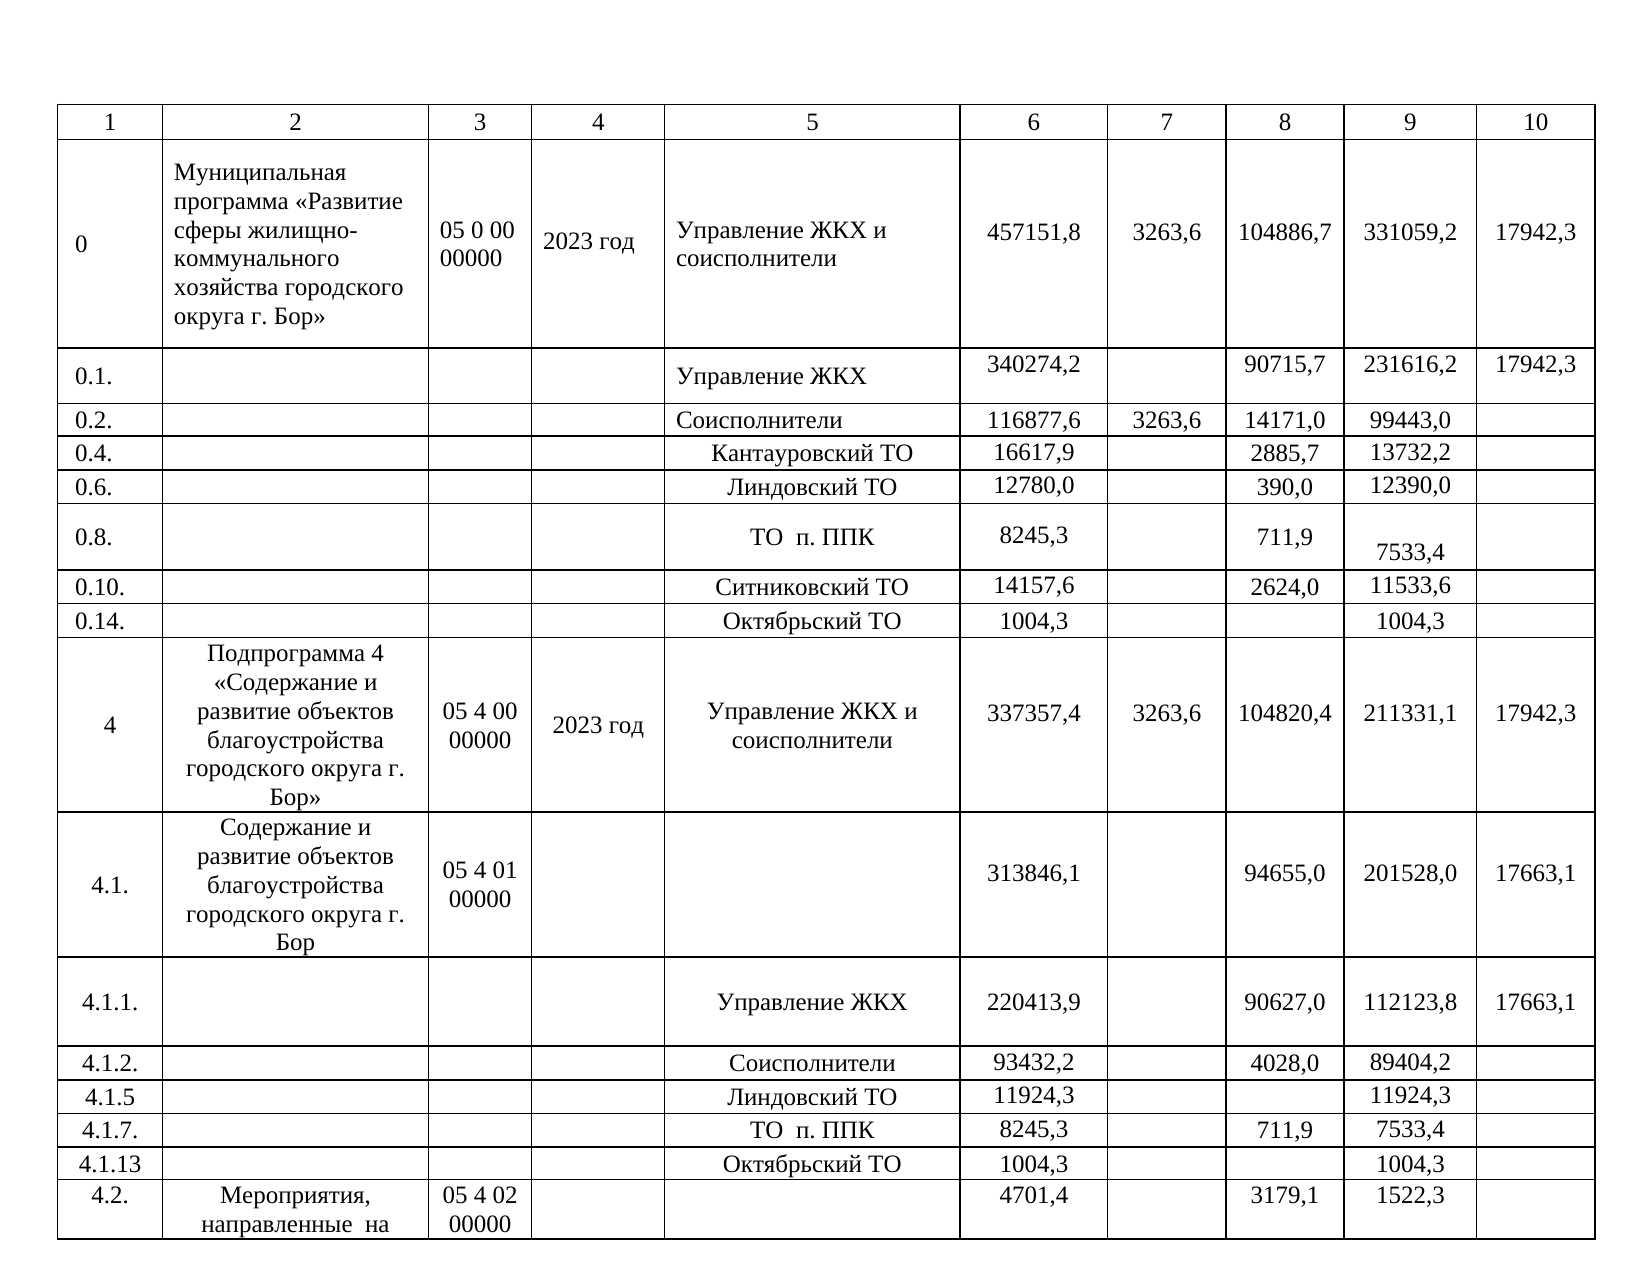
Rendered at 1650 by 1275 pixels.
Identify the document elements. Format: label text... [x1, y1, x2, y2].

table_cell 337357,4 [961, 638, 1107, 811]
table_cell 711,9 [1227, 504, 1343, 569]
table_cell Подпрограмма 4 «Содержание и развитие объектов благоустройства городского округа г. Бор» [163, 638, 428, 811]
table_cell 4.1.2. [58, 1047, 162, 1079]
table_cell [429, 471, 531, 502]
table_cell 5 [665, 105, 959, 139]
table_cell [1108, 349, 1225, 402]
table_cell [1108, 571, 1225, 602]
table_cell [532, 571, 664, 602]
table_cell 89404,2 [1345, 1047, 1476, 1079]
table_cell [429, 1047, 531, 1079]
table_cell 340274,2 [961, 349, 1107, 402]
table_cell 7533,4 [1345, 504, 1476, 569]
table_cell 711,9 [1227, 1114, 1343, 1146]
table_cell [429, 504, 531, 569]
table_cell [429, 437, 531, 469]
table_cell 4.1.1. [58, 958, 162, 1045]
table_cell 12390,0 [1345, 471, 1476, 502]
table_cell [1108, 1180, 1225, 1238]
table_cell 17663,1 [1477, 958, 1594, 1045]
table_cell 313846,1 [961, 813, 1107, 956]
table_cell [532, 471, 664, 502]
table_cell [532, 504, 664, 569]
table_cell [429, 571, 531, 602]
table_cell 6 [961, 105, 1107, 139]
table_cell [1108, 504, 1225, 569]
table_cell 05 4 02 00000 [429, 1180, 531, 1238]
table_cell 1522,3 [1345, 1180, 1476, 1238]
table_cell [1108, 813, 1225, 956]
table_cell 4.1. [58, 813, 162, 956]
table_cell [532, 1047, 664, 1079]
table_cell [1477, 571, 1594, 602]
table_cell ТО п. ППК [665, 504, 959, 569]
table_cell [532, 404, 664, 435]
table_cell [1477, 437, 1594, 469]
table_cell [163, 504, 428, 569]
table_cell 05 0 00 00000 [429, 140, 531, 347]
table_cell 0.4. [58, 437, 162, 469]
table_cell Содержание и развитие объектов благоустройства городского округа г. Бор [163, 813, 428, 956]
table_cell [532, 604, 664, 637]
table_cell [532, 1180, 664, 1238]
table_cell 211331,1 [1345, 638, 1476, 811]
table_cell [1108, 958, 1225, 1045]
table_cell 17942,3 [1477, 638, 1594, 811]
table_cell 1004,3 [1345, 604, 1476, 637]
table_cell 116877,6 [961, 404, 1107, 435]
table_cell 2624,0 [1227, 571, 1343, 602]
table_cell [1108, 604, 1225, 637]
table_cell Управление ЖКХ [665, 958, 959, 1045]
table_cell [1477, 471, 1594, 502]
table_cell [1477, 1081, 1594, 1112]
table_cell [429, 349, 531, 402]
table_cell [1108, 1148, 1225, 1179]
table_cell 94655,0 [1227, 813, 1343, 956]
table_cell 9 [1345, 105, 1476, 139]
table_cell 12780,0 [961, 471, 1107, 502]
table_cell Линдовский ТО [665, 471, 959, 502]
table_cell 05 4 01 00000 [429, 813, 531, 956]
table_cell 220413,9 [961, 958, 1107, 1045]
table_cell [163, 437, 428, 469]
table_cell 14171,0 [1227, 404, 1343, 435]
table_cell 13732,2 [1345, 437, 1476, 469]
table_cell 3179,1 [1227, 1180, 1343, 1238]
table_cell Управление ЖКХ [665, 349, 959, 402]
table_cell Октябрьский ТО [665, 604, 959, 637]
table_cell 99443,0 [1345, 404, 1476, 435]
table_cell [163, 1114, 428, 1146]
table_cell [1227, 1148, 1343, 1179]
table_cell [163, 1081, 428, 1112]
table_cell [1108, 1047, 1225, 1079]
table_cell 4.1.7. [58, 1114, 162, 1146]
table_cell [1477, 604, 1594, 637]
table_cell [163, 571, 428, 602]
table_cell 90627,0 [1227, 958, 1343, 1045]
table_cell [1477, 504, 1594, 569]
table_cell 10 [1477, 105, 1594, 139]
table_cell 16617,9 [961, 437, 1107, 469]
table_cell 05 4 00 00000 [429, 638, 531, 811]
table_cell 331059,2 [1345, 140, 1476, 347]
table_cell [532, 1114, 664, 1146]
table_cell 4 [532, 105, 664, 139]
table_cell 93432,2 [961, 1047, 1107, 1079]
table_cell 2023 год [532, 638, 664, 811]
table_cell 1004,3 [961, 1148, 1107, 1179]
table_cell Соисполнители [665, 1047, 959, 1079]
table_cell 3 [429, 105, 531, 139]
table_cell 90715,7 [1227, 349, 1343, 402]
table_cell 0 [58, 140, 162, 347]
table_cell 1004,3 [1345, 1148, 1476, 1179]
table_cell 11533,6 [1345, 571, 1476, 602]
table_cell [163, 349, 428, 402]
table_cell [163, 1047, 428, 1079]
table_cell Управление ЖКХ и соисполнители [665, 638, 959, 811]
table_cell [1477, 1114, 1594, 1146]
table_cell 1004,3 [961, 604, 1107, 637]
table_cell 11924,3 [961, 1081, 1107, 1112]
table_cell [1108, 1114, 1225, 1146]
table_cell [429, 404, 531, 435]
table_cell 0.2. [58, 404, 162, 435]
table_cell [1477, 1180, 1594, 1238]
table_cell 2885,7 [1227, 437, 1343, 469]
table_cell Кантауровский ТО [665, 437, 959, 469]
table_cell 112123,8 [1345, 958, 1476, 1045]
table_cell ТО п. ППК [665, 1114, 959, 1146]
table_cell [429, 1114, 531, 1146]
table_cell 201528,0 [1345, 813, 1476, 956]
table_cell [1477, 1148, 1594, 1179]
table_cell 4 [58, 638, 162, 811]
table_cell [429, 604, 531, 637]
table_cell [1108, 437, 1225, 469]
table_cell 0.8. [58, 504, 162, 569]
table_cell 104820,4 [1227, 638, 1343, 811]
table_cell Управление ЖКХ и соисполнители [665, 140, 959, 347]
table_cell [429, 958, 531, 1045]
table_cell Соисполнители [665, 404, 959, 435]
table_cell Октябрьский ТО [665, 1148, 959, 1179]
table_cell [1227, 604, 1343, 637]
table_cell 390,0 [1227, 471, 1343, 502]
table_cell 14157,6 [961, 571, 1107, 602]
table_cell 7533,4 [1345, 1114, 1476, 1146]
table_cell [163, 958, 428, 1045]
table_cell [532, 958, 664, 1045]
table_cell 8 [1227, 105, 1343, 139]
table_cell 0.6. [58, 471, 162, 502]
table_cell 17942,3 [1477, 140, 1594, 347]
table_cell 8245,3 [961, 504, 1107, 569]
table_cell 0.1. [58, 349, 162, 402]
table_cell 0.10. [58, 571, 162, 602]
table_cell [532, 1081, 664, 1112]
table_cell 4.1.13 [58, 1148, 162, 1179]
table_cell 231616,2 [1345, 349, 1476, 402]
table_cell [1477, 404, 1594, 435]
table_cell [532, 349, 664, 402]
table_cell 1 [58, 105, 162, 139]
table_cell [429, 1148, 531, 1179]
table_cell [163, 1148, 428, 1179]
table_cell [163, 404, 428, 435]
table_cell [163, 1180, 428, 1238]
table_cell [1227, 1081, 1343, 1112]
table_cell 17663,1 [1477, 813, 1594, 956]
table_cell 4701,4 [961, 1180, 1107, 1238]
table_cell [532, 813, 664, 956]
table_cell 457151,8 [961, 140, 1107, 347]
table_cell 3263,6 [1108, 140, 1225, 347]
table_cell [1477, 1047, 1594, 1079]
table_cell 17942,3 [1477, 349, 1594, 402]
table_cell [1108, 1081, 1225, 1112]
table_cell 104886,7 [1227, 140, 1343, 347]
table_cell 2023 год [532, 140, 664, 347]
table_cell 0.14. [58, 604, 162, 637]
table_cell [532, 1148, 664, 1179]
table_cell [163, 471, 428, 502]
table_cell Ситниковский ТО [665, 571, 959, 602]
table_cell 2 [163, 105, 428, 139]
table_cell 11924,3 [1345, 1081, 1476, 1112]
table_cell 4028,0 [1227, 1047, 1343, 1079]
table_cell 4.2. [58, 1180, 162, 1238]
table_cell [1108, 471, 1225, 502]
table_cell 3263,6 [1108, 638, 1225, 811]
table_cell [532, 437, 664, 469]
table_cell [665, 1180, 959, 1238]
table_cell 8245,3 [961, 1114, 1107, 1146]
table_cell 7 [1108, 105, 1225, 139]
table_cell [665, 813, 959, 956]
table_cell 3263,6 [1108, 404, 1225, 435]
table_cell [429, 1081, 531, 1112]
table_cell 4.1.5 [58, 1081, 162, 1112]
table_cell Линдовский ТО [665, 1081, 959, 1112]
table_cell Муниципальная программа «Развитие сферы жилищно-коммунального хозяйства городского округа г. Бор» [163, 140, 428, 347]
table_cell [163, 604, 428, 637]
